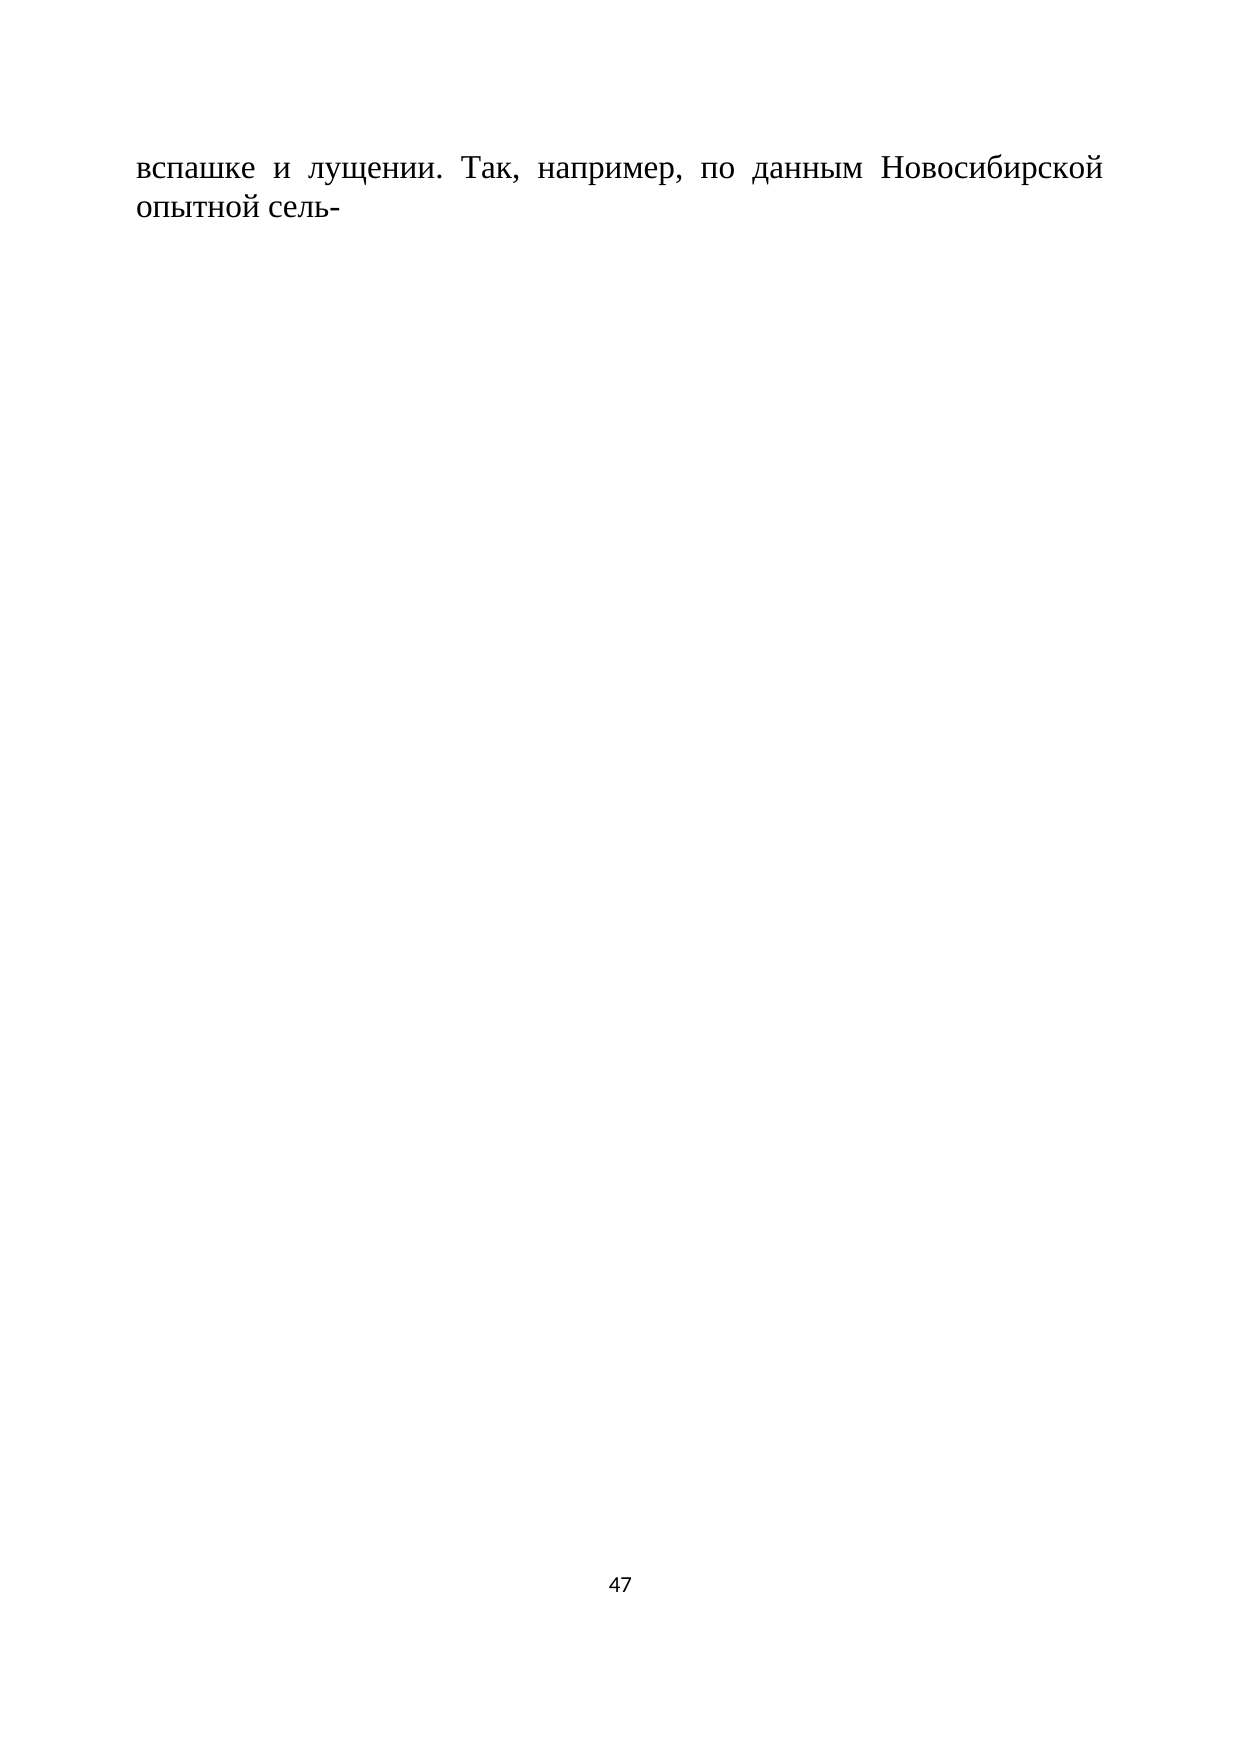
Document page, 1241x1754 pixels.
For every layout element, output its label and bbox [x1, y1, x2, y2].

text [136, 148, 1104, 224]
